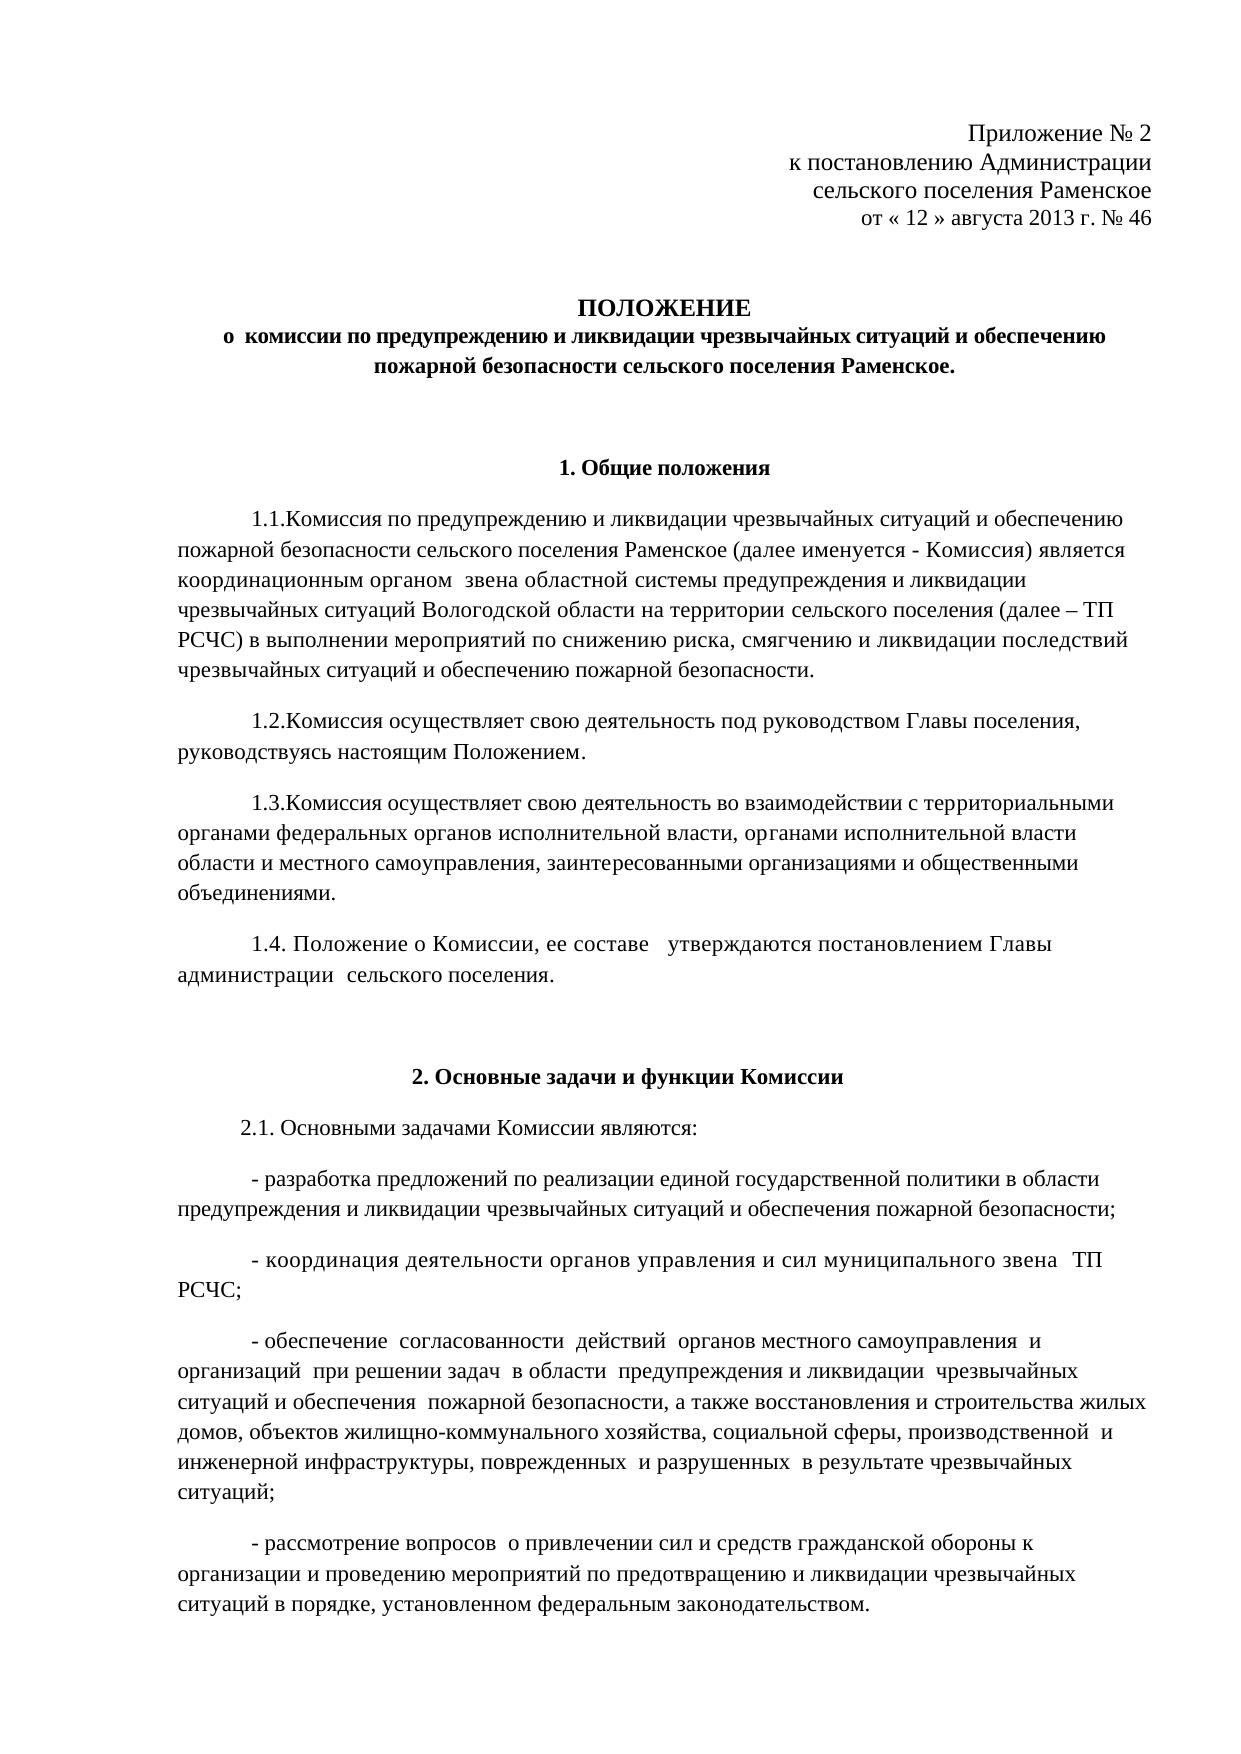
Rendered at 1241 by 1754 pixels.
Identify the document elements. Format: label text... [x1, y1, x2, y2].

text 1.3.Комиссия осуществляет свою деятельность во взаимодействии с территориальными органами федеральных органов исполнительной власти, органами исполнительной власти области и местного самоуправления, заинтересованными организациями и общественными объединениями. [177, 789, 1152, 906]
text 1. Общие положения [177, 454, 1152, 481]
subtitle ПОЛОЖЕНИЕ [177, 293, 1152, 322]
text сельского поселения Раменское [177, 176, 1152, 204]
text - обеспечение согласованности действий органов местного самоуправления и организаций при решении задач в области предупреждения и ликвидации чрезвычайных ситуаций и обеспечения пожарной безопасности, а также восстановления и строительства жилых домов, объектов жилищно-коммунального хозяйства, социальной сферы, производственной и инженерной инфраструктуры, поврежденных и разрушенных в результате чрезвычайных ситуаций; [177, 1327, 1152, 1505]
text 1.2.Комиссия осуществляет свою деятельность под руководством Главы поселения, руководствуясь настоящим Положением. [177, 708, 1152, 764]
text - координация деятельности органов управления и сил муниципального звена ТП РСЧС; [177, 1246, 1152, 1303]
text 1.1.Комиссия по предупреждению и ликвидации чрезвычайных ситуаций и обеспечению пожарной безопасности сельского поселения Раменское (далее именуется - Комиссия) является координационным органом звена областной системы предупреждения и ликвидации чрезвычайных ситуаций Вологодской области на территории сельского поселения (далее – ТП РСЧС) в выполнении мероприятий по снижению риска, смягчению и ликвидации последствий чрезвычайных ситуаций и обеспечению пожарной безопасности. [177, 506, 1152, 683]
text к постановлению Администрации [177, 147, 1152, 176]
text 1.4. Положение о Комиссии, ее составе утверждаются постановлением Главы администрации сельского поселения. [177, 931, 1152, 987]
text 2. Основные задачи и функции Комиссии [177, 1063, 1152, 1089]
text - рассмотрение вопросов о привлечении сил и средств гражданской обороны к организации и проведению мероприятий по предотвращению и ликвидации чрезвычайных ситуаций в порядке, установленном федеральным законодательством. [177, 1529, 1152, 1616]
text Приложение № 2 [177, 118, 1152, 147]
text 2.1. Основными задачами Комиссии являются: [177, 1114, 1152, 1140]
text от « 12 » августа 2013 г. № 46 [177, 204, 1152, 231]
text о комиссии по предупреждению и ликвидации чрезвычайных ситуаций и обеспечению пожарной безопасности сельского поселения Раменское. [177, 322, 1152, 379]
text - разработка предложений по реализации единой государственной политики в области предупреждения и ликвидации чрезвычайных ситуаций и обеспечения пожарной безопасности; [177, 1165, 1152, 1221]
